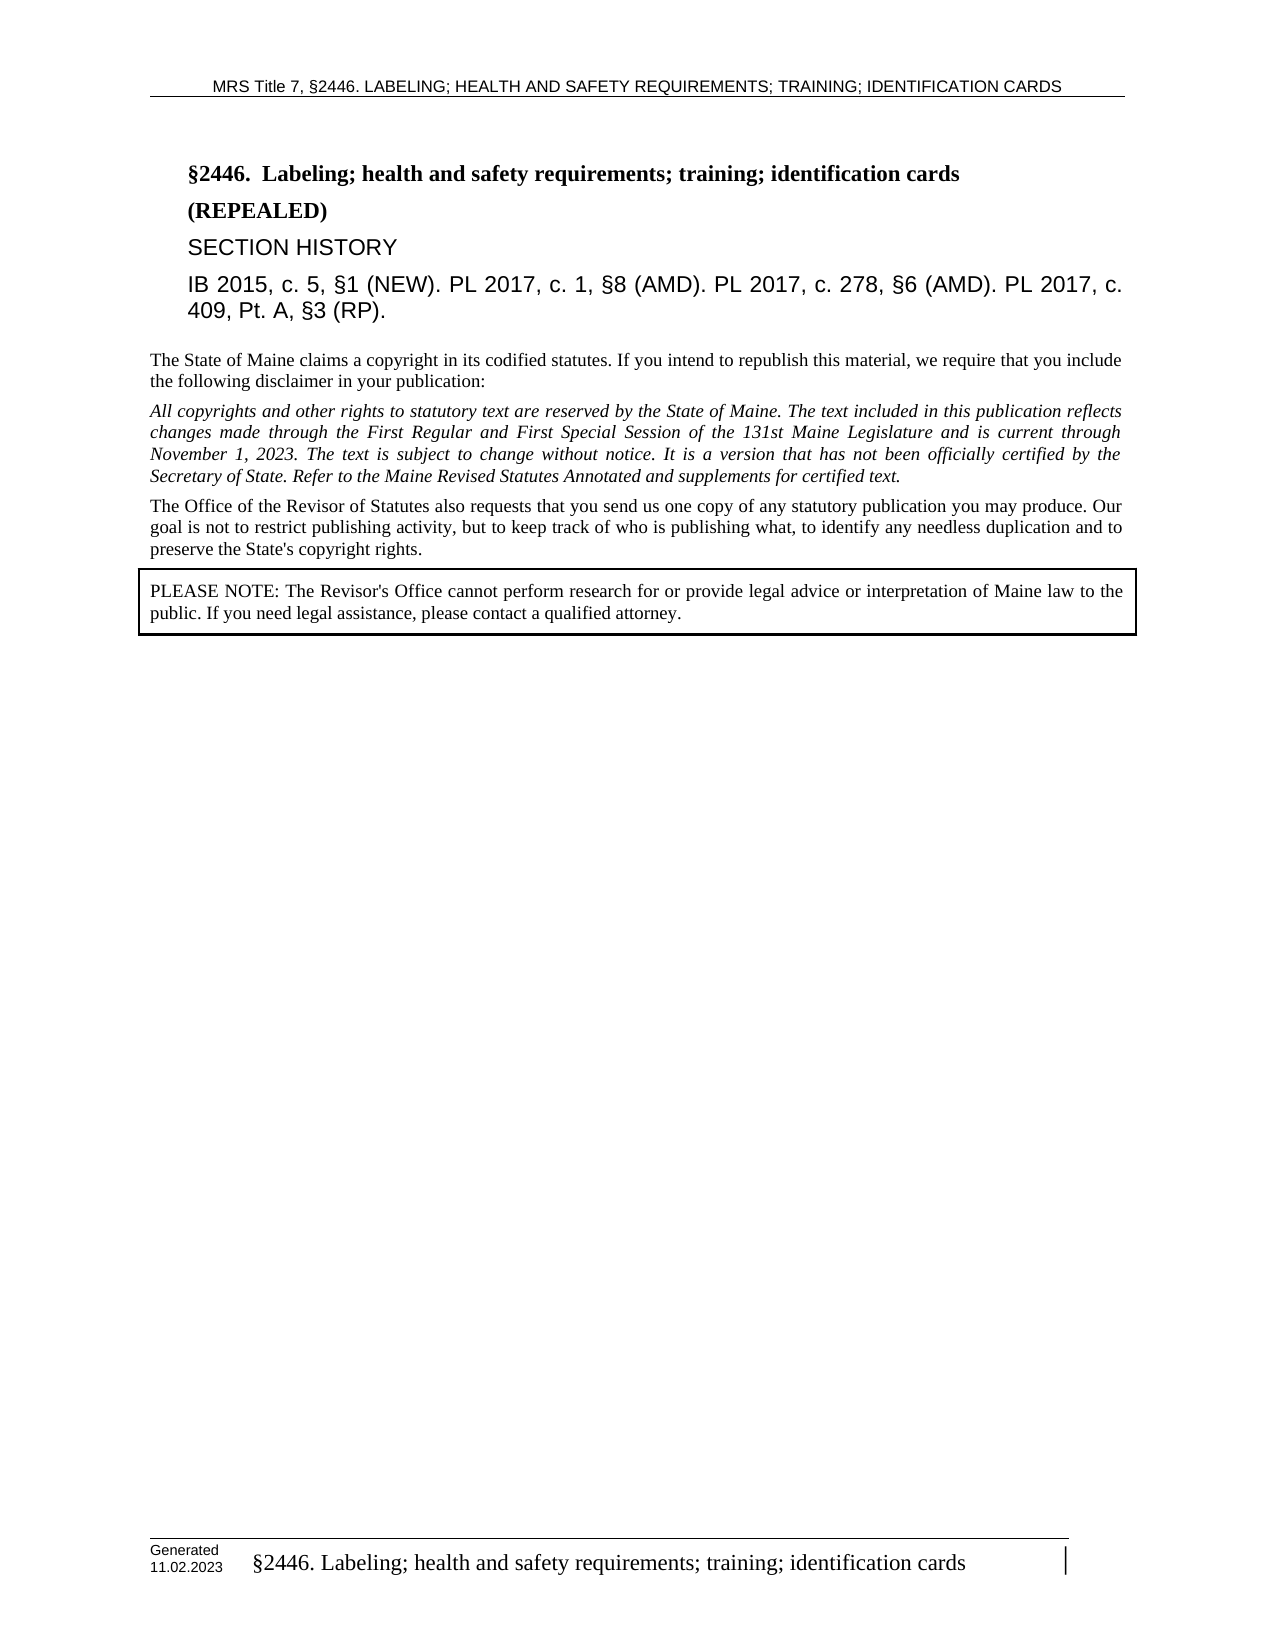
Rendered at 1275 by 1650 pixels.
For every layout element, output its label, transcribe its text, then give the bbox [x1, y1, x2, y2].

text All copyrights and other rights to statutory text are reserved by the State of Maine. The text included in this publication reflects changes made through the First Regular and First Special Session of the 131st Maine Legislature and is current through November 1, 2023 . The text is subject to change without notice. It is a version that has not been officially certified by the Secretary of State. Refer to the Maine Revised Statutes Annotated and supplements for certified text. [150, 400, 1125, 486]
text The State of Maine claims a copyright in its codified statutes. If you intend to republish this material, we require that you include the following disclaimer in your publication: [150, 348, 1125, 392]
text §2446. Labeling; health and safety requirements; training; identification cards [187, 160, 1125, 187]
text The Office of the Revisor of Statutes also requests that you send us one copy of any statutory publication you may produce. Our goal is not to restrict publishing activity, but to keep track of who is publishing what, to identify any needless duplication and to preserve the State's copyright rights. [150, 494, 1125, 559]
text PLEASE NOTE: The Revisor's Office cannot perform research for or provide legal advice or interpretation of Maine law to the public. If you need legal assistance, please contact a qualified attorney. [140, 570, 1135, 633]
text IB 2015, c. 5, §1 (NEW). PL 2017, c. 1, §8 (AMD). PL 2017, c. 278, §6 (AMD). PL 2017, c. 409, Pt. A, §3 (RP). [187, 271, 1125, 323]
text (REPEALED) [187, 197, 1125, 223]
text SECTION HISTORY [187, 234, 1125, 260]
